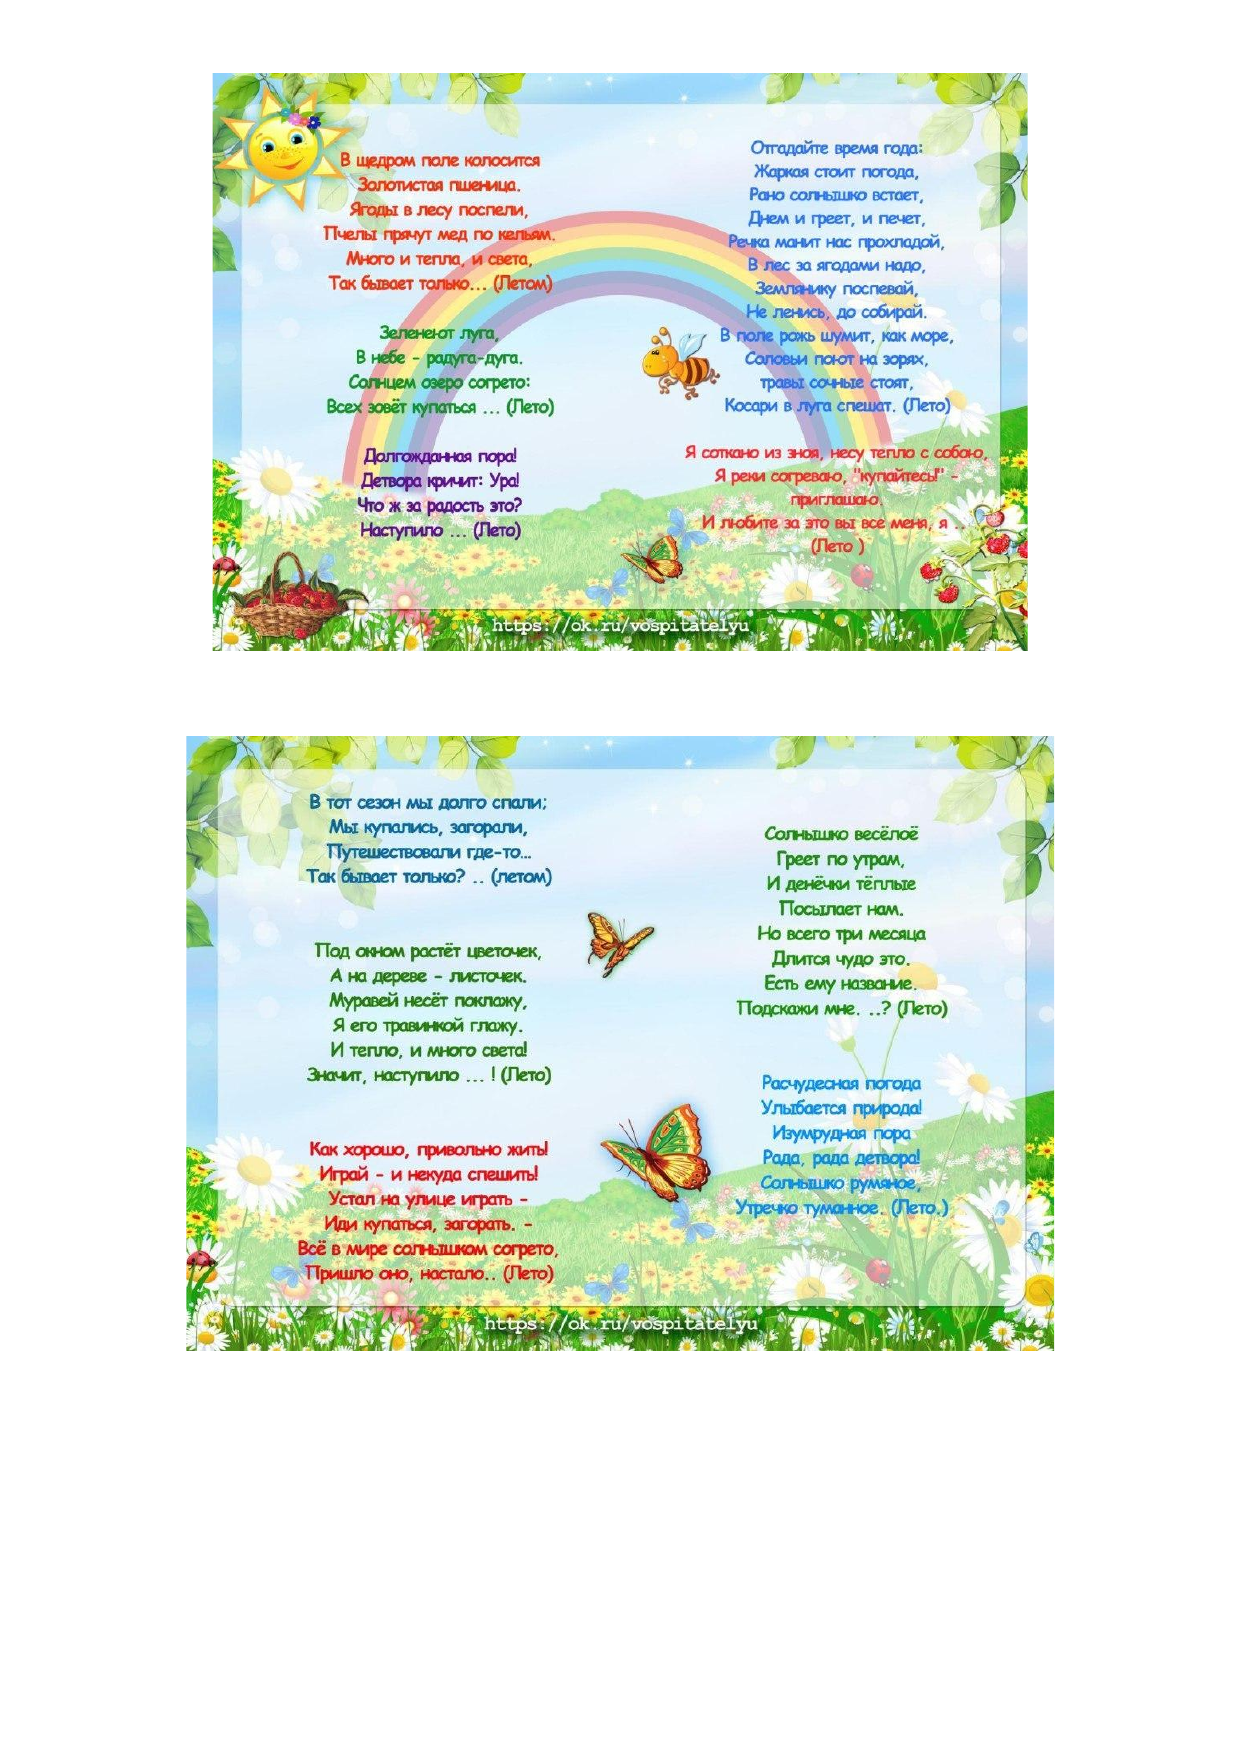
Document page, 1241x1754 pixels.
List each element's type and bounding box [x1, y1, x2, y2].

picture [186, 736, 1055, 1351]
picture [212, 73, 1028, 651]
